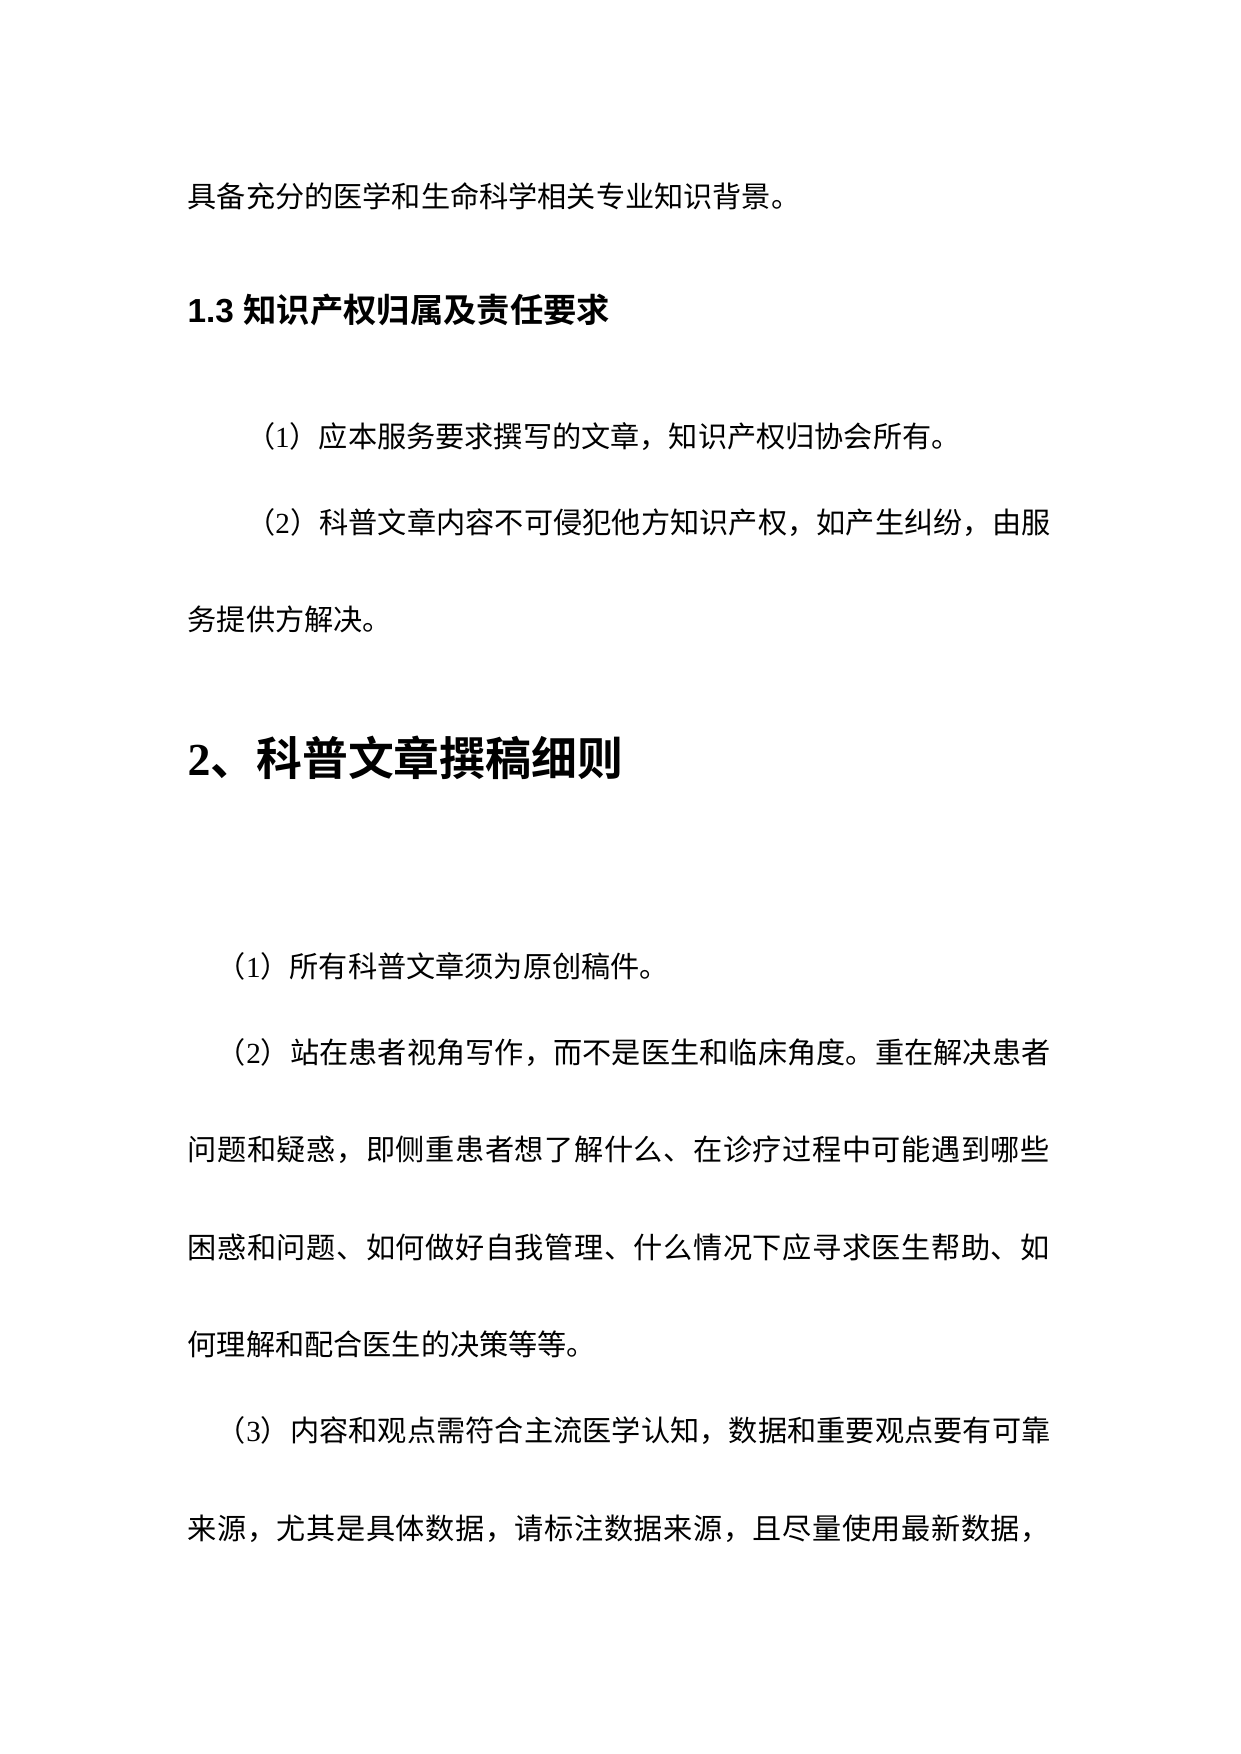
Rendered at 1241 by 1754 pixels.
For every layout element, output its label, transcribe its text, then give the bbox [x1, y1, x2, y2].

subtitle 2、科普文章撰稿细则 [187, 707, 1053, 805]
text （1）所有科普文章须为原创稿件。 [187, 932, 1053, 997]
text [187, 162, 1053, 227]
text （1）应本服务要求撰写的文章，知识产权归协会所有。 [187, 402, 1053, 467]
subtitle 1.3 知识产权归属及责任要求 [187, 275, 1053, 340]
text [187, 1397, 1053, 1559]
text （2）站在患者视角写作，而不是医生和临床角度。重在解决患者问题和疑惑，即侧重患者想了解什么、在诊疗过程中可能遇到哪些困惑和问题、如何做好自我管理、什么情况下应寻求医生帮助、如何理解和配合医生的决策等等。 [187, 1018, 1053, 1376]
text （2）科普文章内容不可侵犯他方知识产权，如产生纠纷，由服务提供方解决。 [187, 488, 1053, 651]
